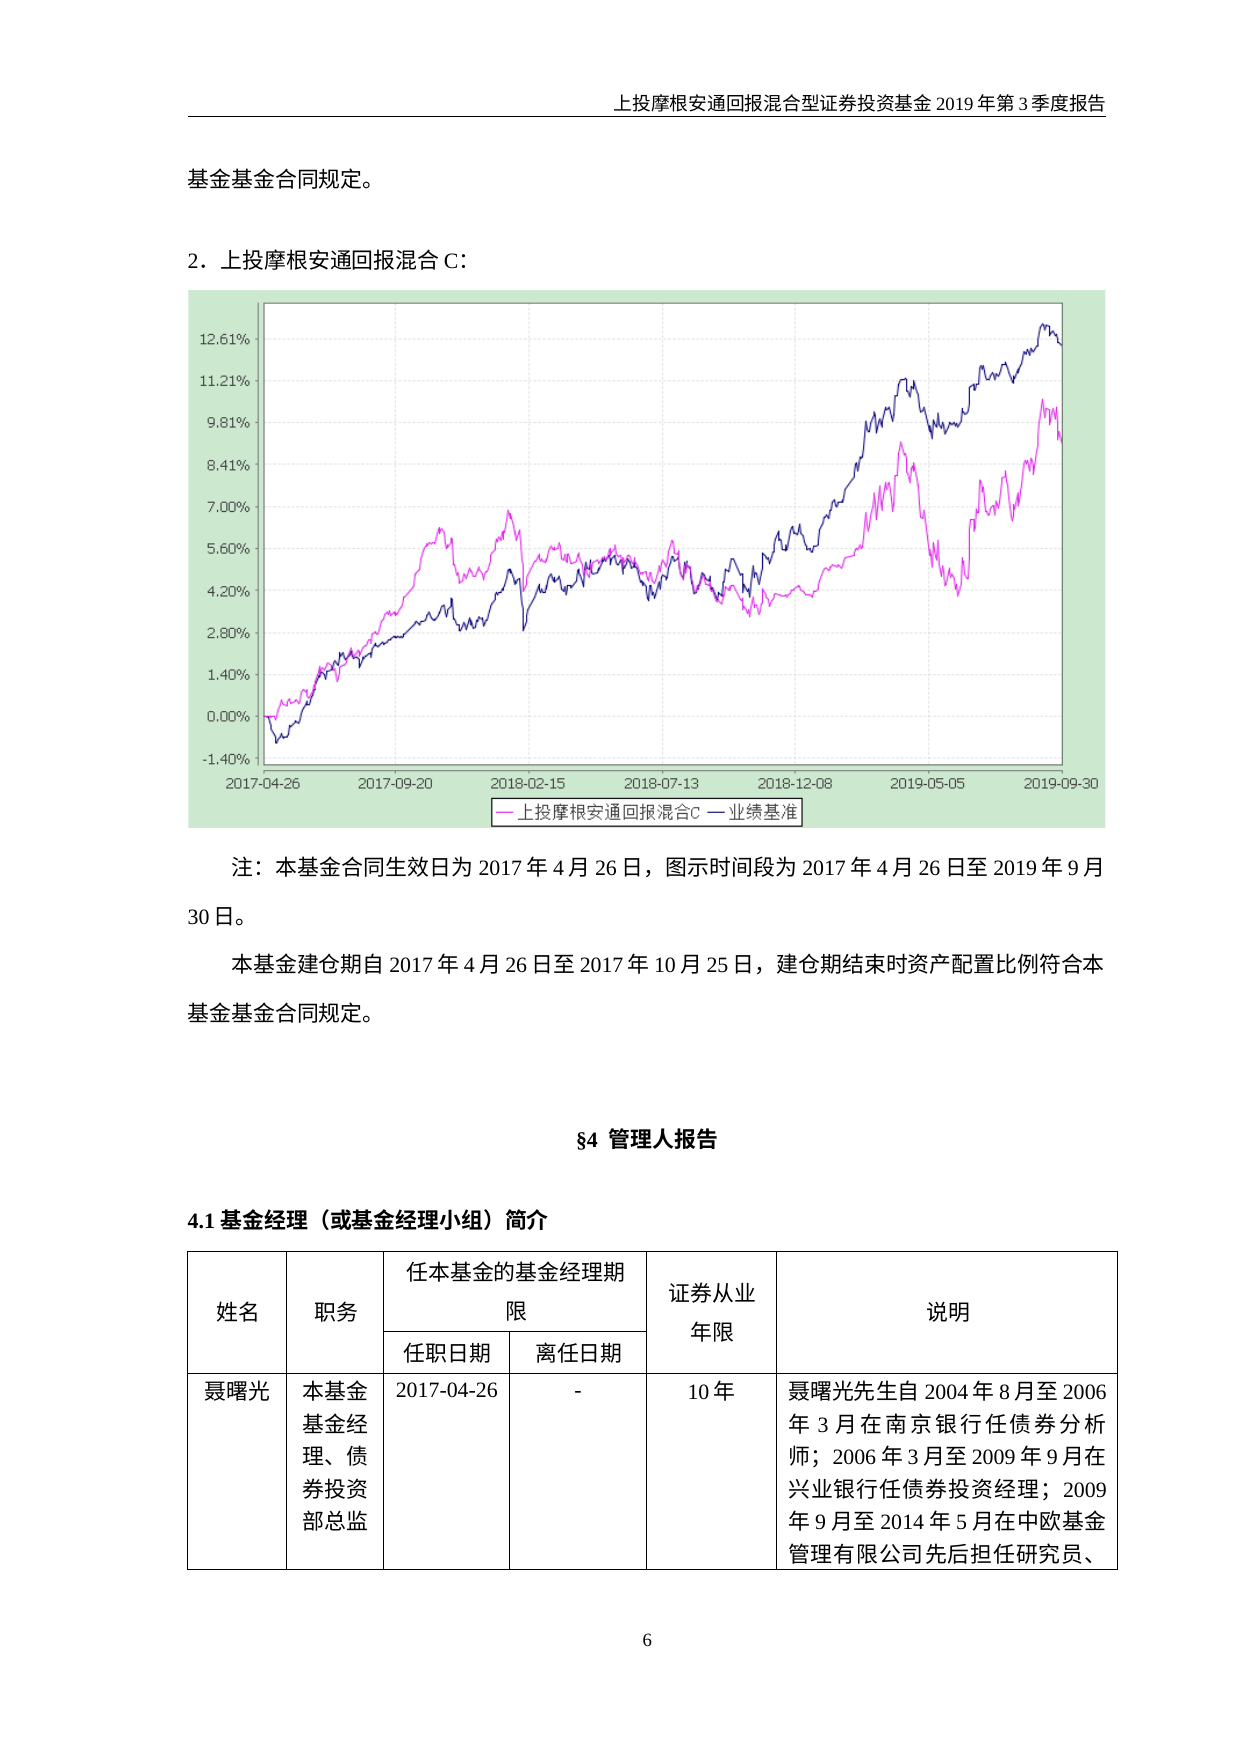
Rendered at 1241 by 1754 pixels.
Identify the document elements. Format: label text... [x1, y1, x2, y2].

table_header 证券从业年限 [647, 1252, 776, 1373]
table_cell - [510, 1374, 646, 1569]
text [187, 162, 1106, 194]
table_header 姓名 [188, 1252, 286, 1373]
table_cell 任职日期 [384, 1332, 509, 1373]
table_cell 2017-04-26 [384, 1374, 509, 1569]
table_header 职务 [287, 1252, 383, 1373]
table_cell 本基金基金经理、债券投资部总监 [287, 1374, 383, 1569]
table_cell 离任日期 [510, 1332, 646, 1373]
text 注：本基金合同生效日为2017年4月26日，图示时间段为2017年4月26日至2019年9月30日。 [187, 849, 1106, 931]
table_cell 聂曙光 [188, 1374, 286, 1569]
text 本基金建仓期自2017年4月26日至2017年10月25日，建仓期结束时资产配置比例符合本基金基金合同规定。 [187, 947, 1106, 1028]
table_cell 10年 [647, 1374, 776, 1569]
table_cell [777, 1374, 1117, 1569]
text 4.1 基金经理（或基金经理小组）简介 [187, 1202, 1106, 1235]
table_header 任本基金的基金经理期限 [384, 1252, 646, 1331]
table_header 说明 [777, 1252, 1117, 1373]
picture [188, 290, 1106, 828]
text 2．上投摩根安通回报混合C： [187, 243, 1106, 274]
subtitle §4 管理人报告 [187, 1121, 1106, 1154]
